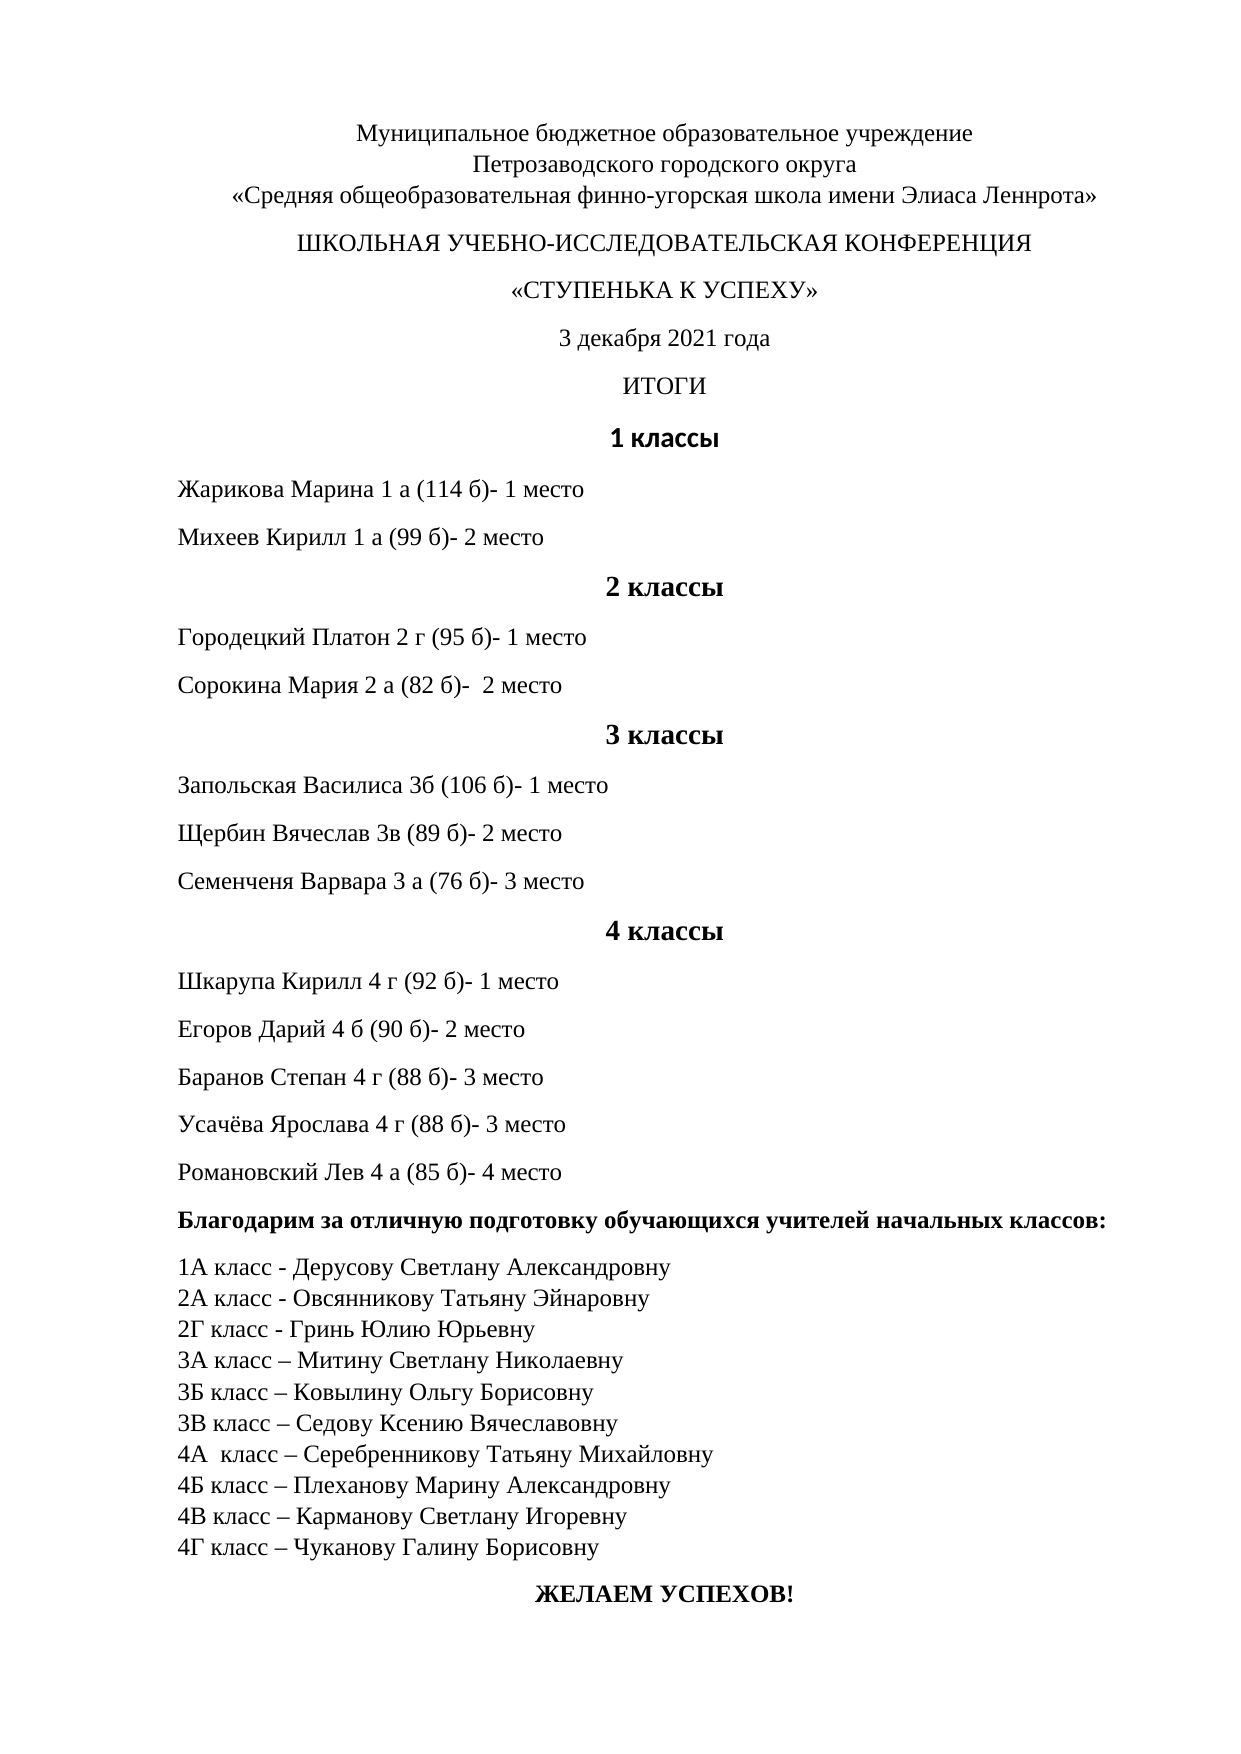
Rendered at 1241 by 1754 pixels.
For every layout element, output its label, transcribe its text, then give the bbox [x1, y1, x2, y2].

text 2 классы [177, 569, 1152, 603]
text 1 классы [177, 419, 1152, 454]
text 3 декабря 2021 года [177, 323, 1152, 352]
text Егоров Дарий 4 б (90 б)- 2 место [177, 1014, 1152, 1043]
text 3 классы [177, 717, 1152, 751]
text Михеев Кирилл 1 а (99 б)- 2 место [177, 522, 1152, 550]
text Жарикова Марина 1 а (114 б)- 1 место [177, 474, 1152, 503]
text ЖЕЛАЕМ УСПЕХОВ! [177, 1579, 1152, 1608]
text 4 классы [177, 913, 1152, 947]
text Щербин Вячеслав 3в (89 б)- 2 место [177, 818, 1152, 847]
text Шкарупа Кирилл 4 г (92 б)- 1 место [177, 966, 1152, 995]
text ШКОЛЬНАЯ УЧЕБНО-ИССЛЕДОВАТЕЛЬСКАЯ КОНФЕРЕНЦИЯ [177, 228, 1152, 257]
text Благодарим за отличную подготовку обучающихся учителей начальных классов: [177, 1205, 1152, 1233]
text Сорокина Мария 2 а (82 б)- 2 место [177, 670, 1152, 698]
text Городецкий Платон 2 г (95 б)- 1 место [177, 622, 1152, 651]
text Усачёва Ярослава 4 г (88 б)- 3 место [177, 1109, 1152, 1138]
text ИТОГИ [177, 371, 1152, 400]
text Запольская Василиса 3б (106 б)- 1 место [177, 770, 1152, 799]
text Баранов Степан 4 г (88 б)- 3 место [177, 1062, 1152, 1090]
text Романовский Лев 4 а (85 б)- 4 место [177, 1157, 1152, 1186]
text 1А класс - Дерусову Светлану Александровну 2А класс - Овсянникову Татьяну Эйнаровну 2Г класс - Гринь Юлию Юрьевну 3А класс – Митину Светлану Николаевну 3Б класс – Ковылину Ольгу Борисовну 3В класс – Седову Ксению Вячеславовну 4А класс – Серебренникову Татьяну Михайловну 4Б класс – Плеханову Марину Александровну 4В класс – Карманову Светлану Игоревну 4Г класс – Чуканову Галину Борисовну [177, 1252, 1152, 1561]
text «СТУПЕНЬКА К УСПЕХУ» [177, 276, 1152, 304]
text Муниципальное бюджетное образовательное учреждение Петрозаводского городского округа «Средняя общеобразовательная финно-угорская школа имени Элиаса Леннрота» [177, 118, 1152, 209]
text Семенченя Варвара 3 а (76 б)- 3 место [177, 866, 1152, 894]
